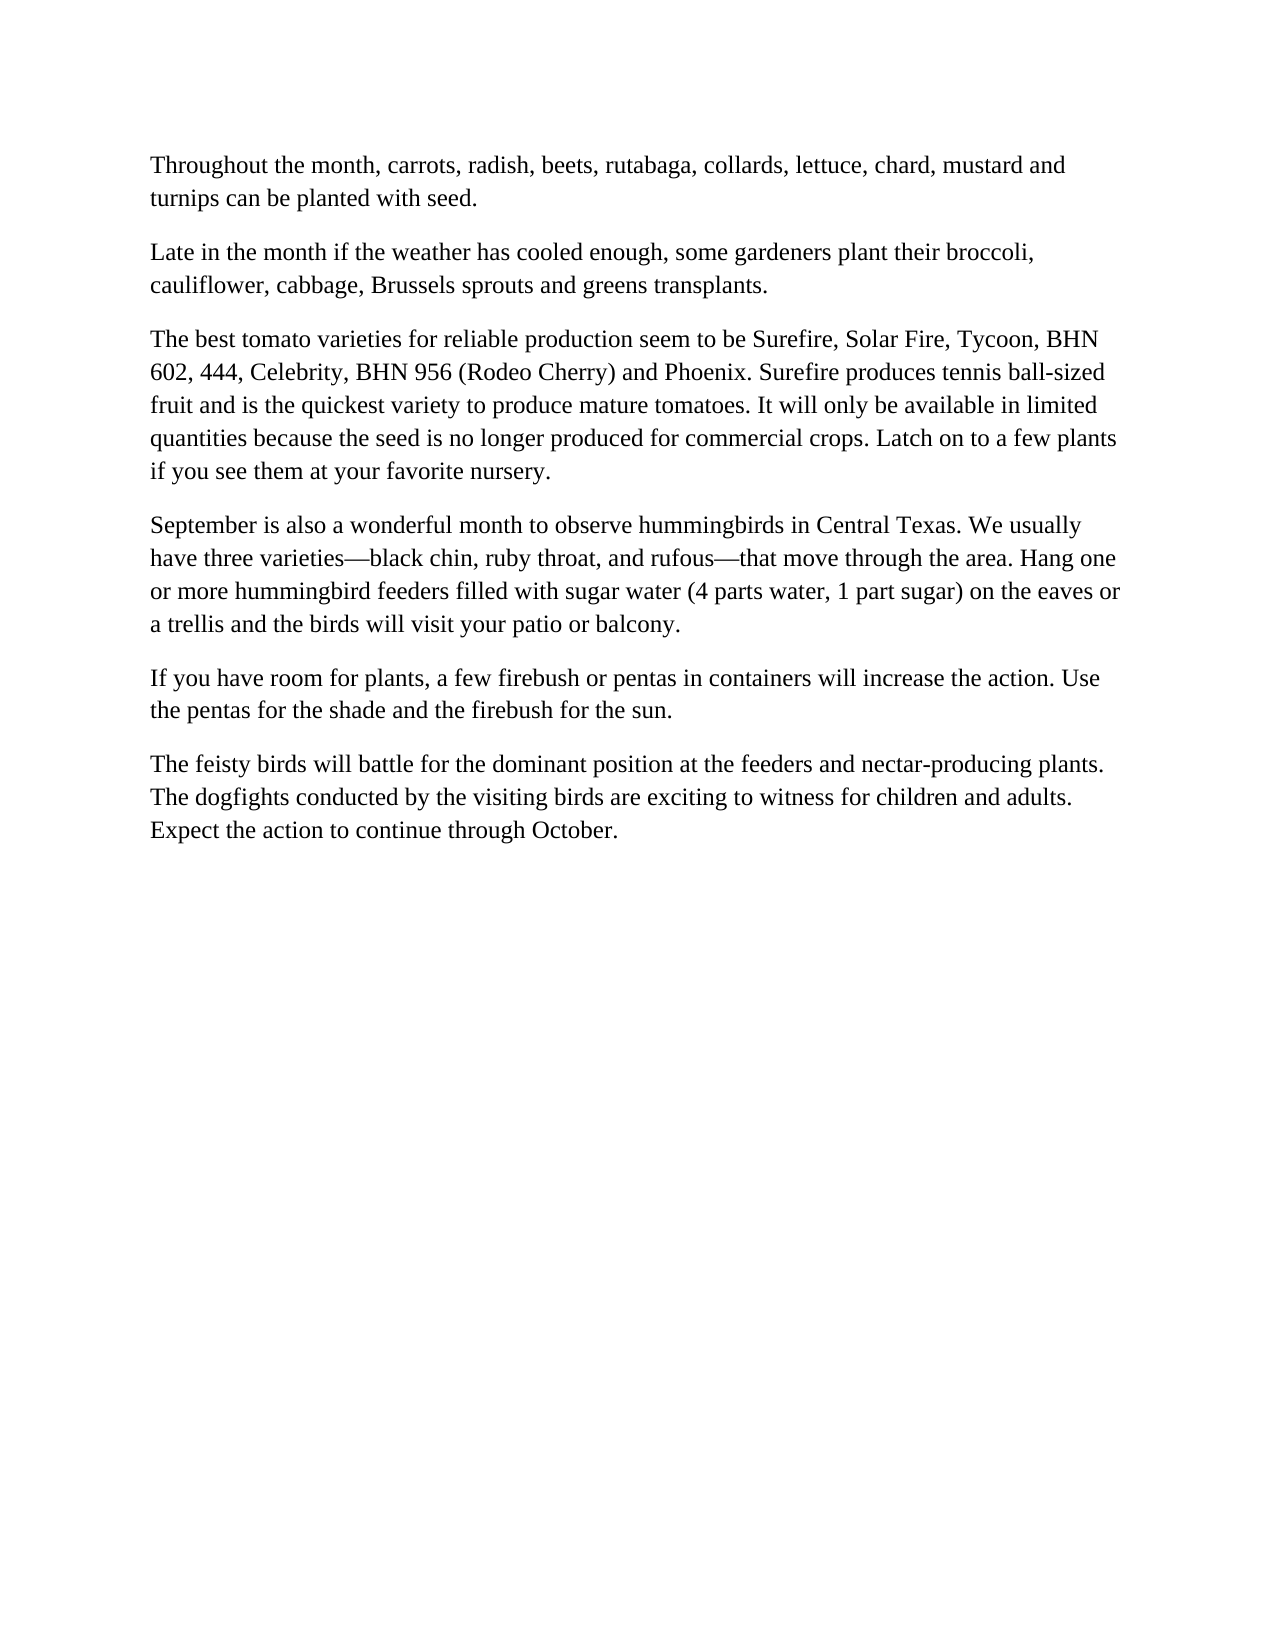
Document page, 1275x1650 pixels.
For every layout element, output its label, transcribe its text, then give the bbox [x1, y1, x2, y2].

text The feisty birds will battle for the dominant position at the feeders and nectar-producing plants. The dogfights conducted by the visiting birds are exciting to witness for children and adults. Expect the action to continue through October. [150, 749, 1125, 844]
text Late in the month if the weather has cooled enough, some gardeners plant their broccoli, cauliflower, cabbage, Brussels sprouts and greens transplants. [150, 237, 1125, 299]
text The best tomato varieties for reliable production seem to be Surefire, Solar Fire, Tycoon, BHN 602, 444, Celebrity, BHN 956 (Rodeo Cherry) and Phoenix. Surefire produces tennis ball-sized fruit and is the quickest variety to produce mature tomatoes. It will only be available in limited quantities because the seed is no longer produced for commercial crops. Latch on to a few plants if you see them at your favorite nursery. [150, 324, 1125, 484]
text September is also a wonderful month to observe hummingbirds in Central Texas. We usually have three varieties—black chin, ruby throat, and rufous—that move through the area. Hang one or more hummingbird feeders filled with sugar water (4 parts water, 1 part sugar) on the eaves or a trellis and the birds will visit your patio or balcony. [150, 510, 1125, 637]
text Throughout the month, carrots, radish, beets, rutabaga, collards, lettuce, chard, mustard and turnips can be planted with seed. [150, 150, 1125, 212]
text If you have room for plants, a few firebush or pentas in containers will increase the action. Use the pentas for the shade and the firebush for the sun. [150, 663, 1125, 724]
